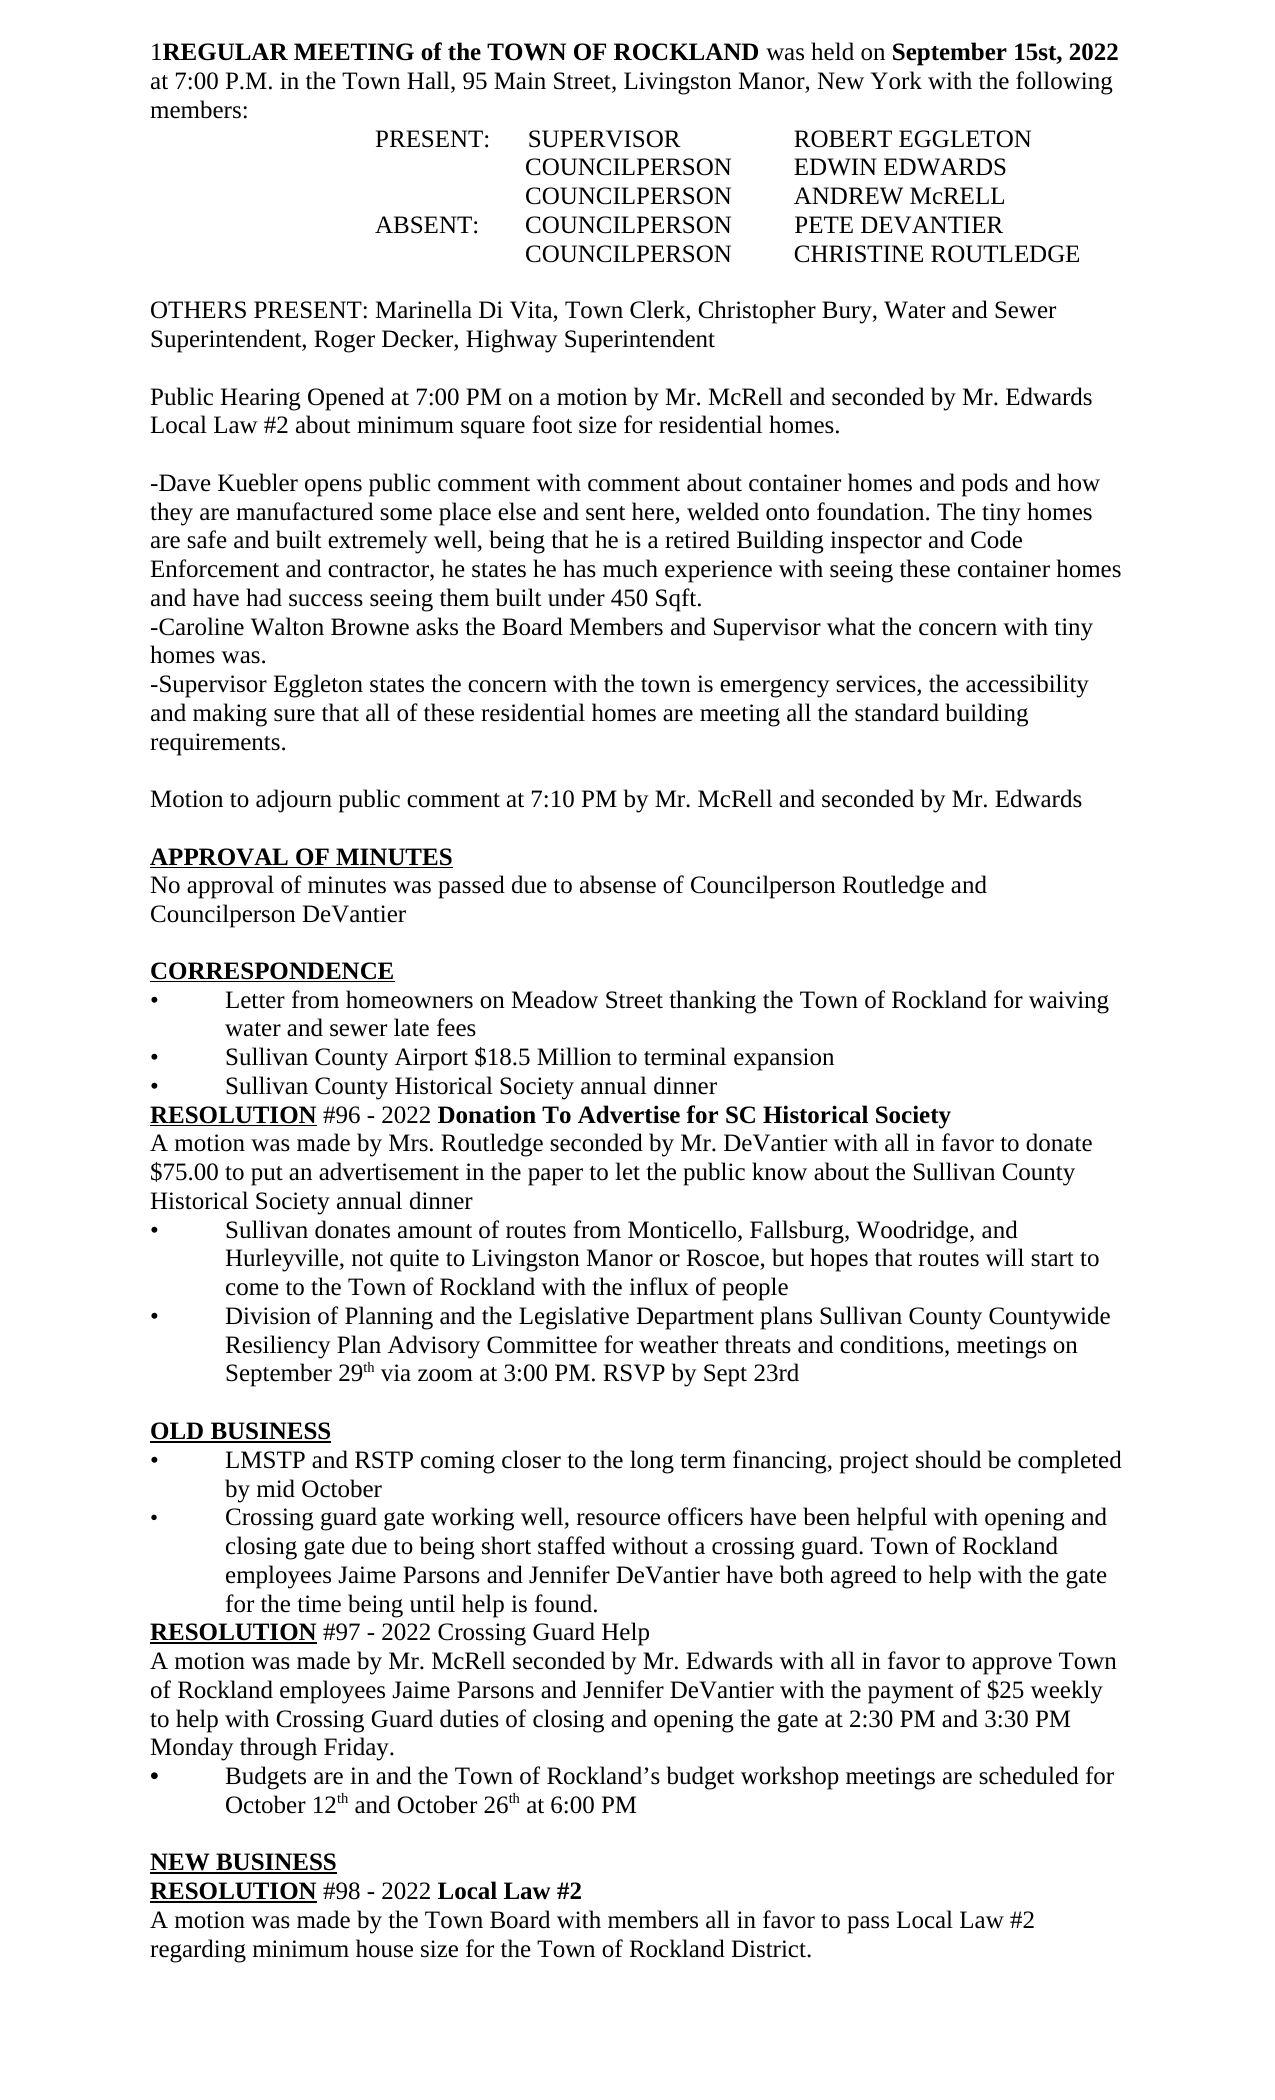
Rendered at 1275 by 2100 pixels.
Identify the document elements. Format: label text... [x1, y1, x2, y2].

text COUNCILPERSON ANDREW McRELL [150, 181, 1125, 210]
text REGULAR MEETING of the TOWN OF ROCKLAND was held on September 15st, 2022 at 7:00 P.M. in the Town Hall, 95 Main Street, Livingston Manor, New York with the following members: [150, 37, 1125, 124]
text CORRESPONDENCE [150, 956, 1125, 985]
text No approval of minutes was passed due to absense of Councilperson Routledge and Councilperson DeVantier [150, 871, 1125, 928]
list RESOLUTION #98 - 2022 Local Law #2 [150, 1876, 1125, 1905]
text Local Law #2 about minimum square foot size for residential homes. [150, 411, 1125, 439]
list Letter from homeowners on Meadow Street thanking the Town of Rockland for waiving water and sewer late fees [150, 985, 1125, 1042]
list A motion was made by Mr. McRell seconded by Mr. Edwards with all in favor to approve Town of Rockland employees Jaime Parsons and Jennifer DeVantier with the payment of $25 weekly to help with Crossing Guard duties of closing and opening the gate at 2:30 PM and 3:30 PM Monday through Friday. [150, 1646, 1125, 1761]
text Motion to adjourn public comment at 7:10 PM by Mr. McRell and seconded by Mr. Edwards [150, 784, 1125, 813]
list Sullivan County Airport $18.5 Million to terminal expansion [150, 1042, 1125, 1071]
text PRESENT: SUPERVISOR ROBERT EGGLETON [150, 124, 1125, 152]
text ABSENT: COUNCILPERSON PETE DEVANTIER [150, 210, 1125, 239]
list A motion was made by Mrs. Routledge seconded by Mr. DeVantier with all in favor to donate $75.00 to put an advertisement in the paper to let the public know about the Sullivan County Historical Society annual dinner [150, 1128, 1125, 1215]
list RESOLUTION #96 - 2022 Donation To Advertise for SC Historical Society [150, 1100, 1125, 1128]
text COUNCILPERSON CHRISTINE ROUTLEDGE [150, 239, 1125, 267]
list Sullivan donates amount of routes from Monticello, Fallsburg, Woodridge, and Hurleyville, not quite to Livingston Manor or Roscoe, but hopes that routes will start to come to the Town of Rockland with the influx of people [150, 1215, 1125, 1301]
text COUNCILPERSON EDWIN EDWARDS [150, 152, 1125, 181]
list LMSTP and RSTP coming closer to the long term financing, project should be completed by mid October [150, 1445, 1125, 1502]
list Division of Planning and the Legislative Department plans Sullivan County Countywide Resiliency Plan Advisory Committee for weather threats and conditions, meetings on September 29th via zoom at 3:00 PM. RSVP by Sept 23rd [150, 1301, 1125, 1387]
list RESOLUTION #97 - 2022 Crossing Guard Help [150, 1617, 1125, 1646]
text -Supervisor Eggleton states the concern with the town is emergency services, the accessibility and making sure that all of these residential homes are meeting all the standard building requirements. [150, 669, 1125, 756]
text -Dave Kuebler opens public comment with comment about container homes and pods and how they are manufactured some place else and sent here, welded onto foundation. The tiny homes are safe and built extremely well, being that he is a retired Building inspector and Code Enforcement and contractor, he states he has much experience with seeing these container homes and have had success seeing them built under 450 Sqft. [150, 468, 1125, 612]
list OLD BUSINESS [150, 1416, 1125, 1445]
list Crossing guard gate working well, resource officers have been helpful with opening and closing gate due to being short staffed without a crossing guard. Town of Rockland employees Jaime Parsons and Jennifer DeVantier have both agreed to help with the gate for the time being until help is found. [150, 1502, 1125, 1617]
text -Caroline Walton Browne asks the Board Members and Supervisor what the concern with tiny homes was. [150, 612, 1125, 669]
text Public Hearing Opened at 7:00 PM on a motion by Mr. McRell and seconded by Mr. Edwards [150, 382, 1125, 411]
text OTHERS PRESENT: Marinella Di Vita, Town Clerk, Christopher Bury, Water and Sewer Superintendent, Roger Decker, Highway Superintendent [150, 296, 1125, 353]
text APPROVAL OF MINUTES [150, 842, 1125, 871]
list Sullivan County Historical Society annual dinner [150, 1071, 1125, 1100]
list Budgets are in and the Town of Rockland’s budget workshop meetings are scheduled for October 12th and October 26th at 6:00 PM [150, 1761, 1125, 1819]
list A motion was made by the Town Board with members all in favor to pass Local Law #2 regarding minimum house size for the Town of Rockland District. [150, 1905, 1125, 1962]
list NEW BUSINESS [150, 1847, 1125, 1876]
